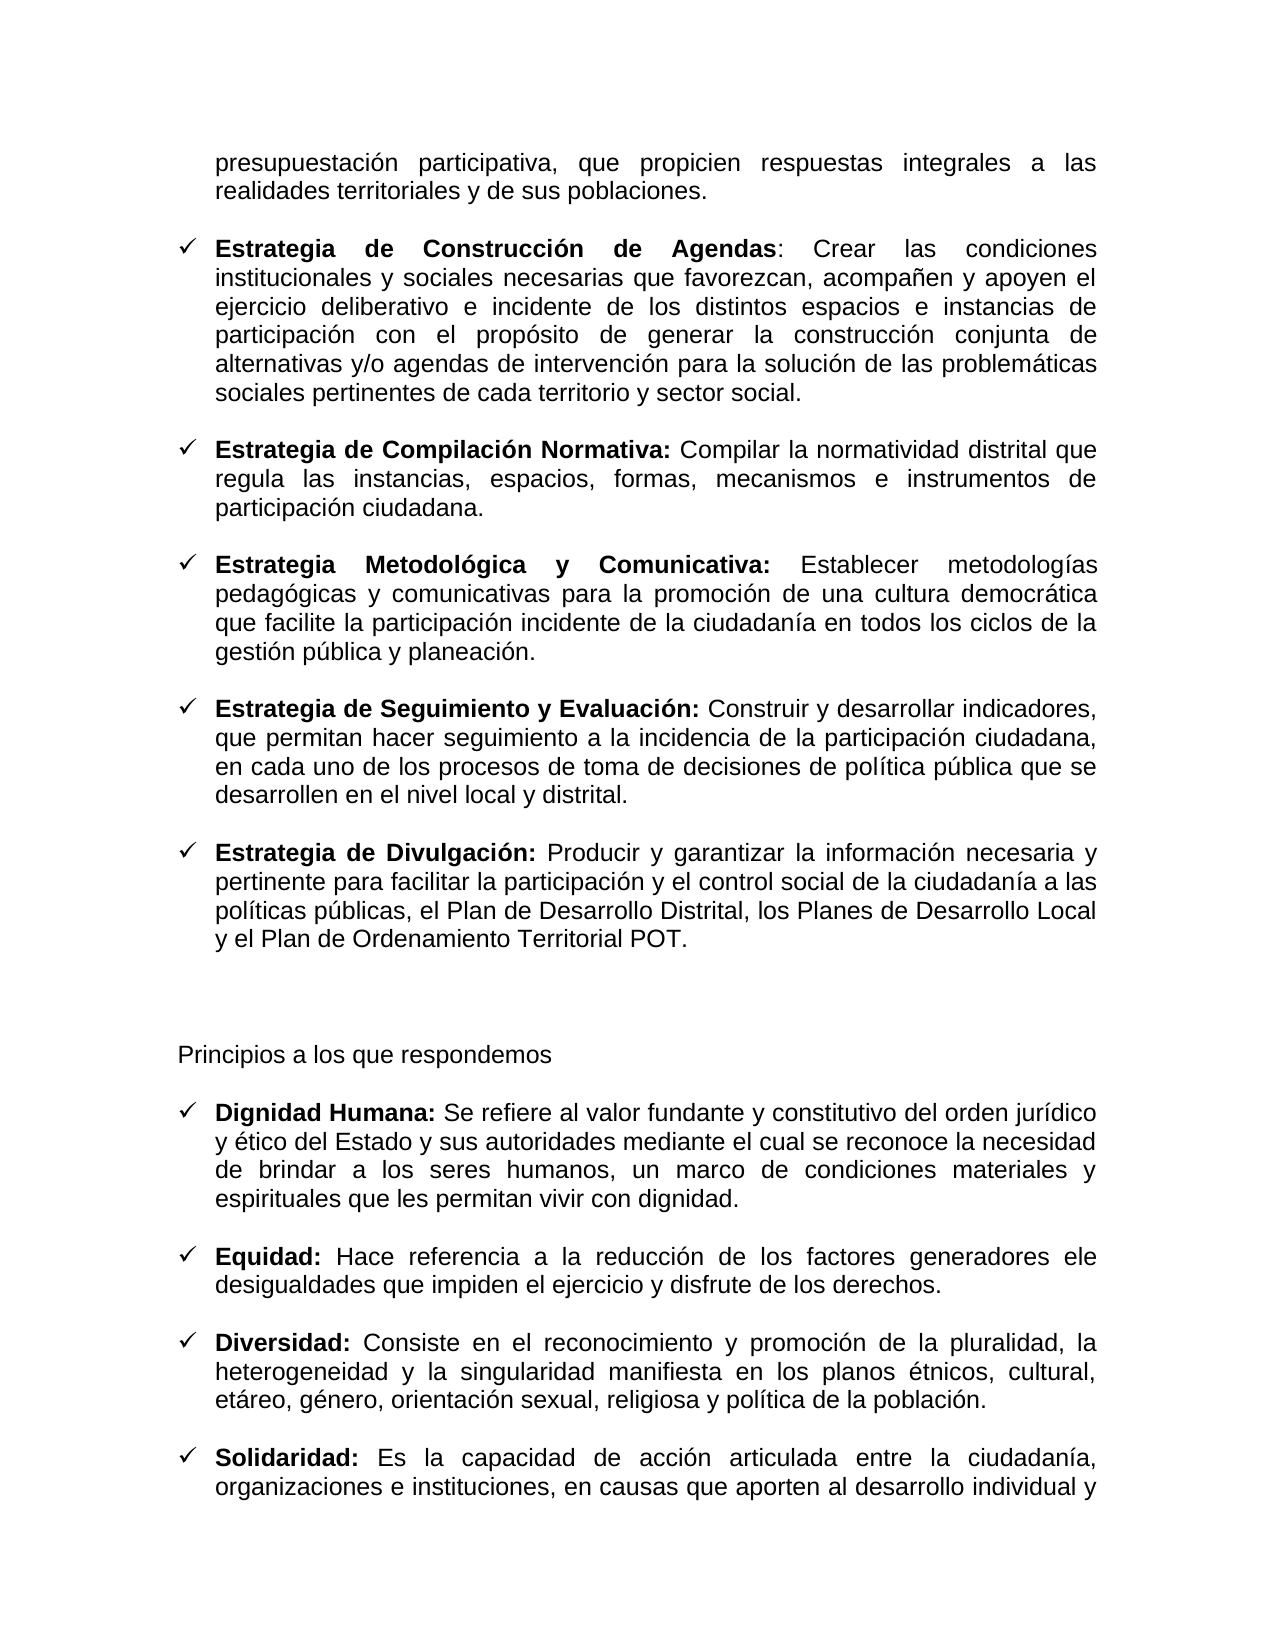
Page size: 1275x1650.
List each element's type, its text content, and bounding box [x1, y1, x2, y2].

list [177, 148, 1098, 205]
list Estrategia de Compilación Normativa: Compilar la normatividad distrital que regula las instancias, espacios, formas, mecanismos e instrumentos de participación ciudadana. [177, 435, 1098, 522]
list Estrategia de Divulgación: Producir y garantizar la información necesaria y pertinente para facilitar la participación y el control social de la ciudadanía a las políticas públicas, el Plan de Desarrollo Distrital, los Planes de Desarrollo Local y el Plan de Ordenamiento Territorial POT. [177, 838, 1098, 953]
list Dignidad Humana: Se refiere al valor fundante y constitutivo del orden jurídico y ético del Estado y sus autoridades mediante el cual se reconoce la necesidad de brindar a los seres humanos, un marco de condiciones materiales y espirituales que les permitan vivir con dignidad. [177, 1098, 1098, 1213]
list Estrategia de Seguimiento y Evaluación: Construir y desarrollar indicadores, que permitan hacer seguimiento a la incidencia de la participación ciudadana, en cada uno de los procesos de toma de decisiones de política pública que se desarrollen en el nivel local y distrital. [177, 694, 1098, 809]
list Diversidad: Consiste en el reconocimiento y promoción de la pluralidad, la heterogeneidad y la singularidad manifiesta en los planos étnicos, cultural, etáreo, género, orientación sexual, religiosa y política de la población. [177, 1328, 1098, 1414]
list Equidad: Hace referencia a la reducción de los factores generadores ele desigualdades que impiden el ejercicio y disfrute de los derechos. [177, 1242, 1098, 1299]
list Estrategia Metodológica y Comunicativa: Establecer metodologías pedagógicas y comunicativas para la promoción de una cultura democrática que facilite la participación incidente de la ciudadanía en todos los ciclos de la gestión pública y planeación. [177, 550, 1098, 665]
list Estrategia de Construcción de Agendas: Crear las condiciones institucionales y sociales necesarias que favorezcan, acompañen y apoyen el ejercicio deliberativo e incidente de los distintos espacios e instancias de participación con el propósito de generar la construcción conjunta de alternativas y/o agendas de intervención para la solución de las problemáticas sociales pertinentes de cada territorio y sector social. [177, 234, 1098, 406]
text Principios a los que respondemos [177, 1040, 1098, 1068]
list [177, 1443, 1098, 1501]
